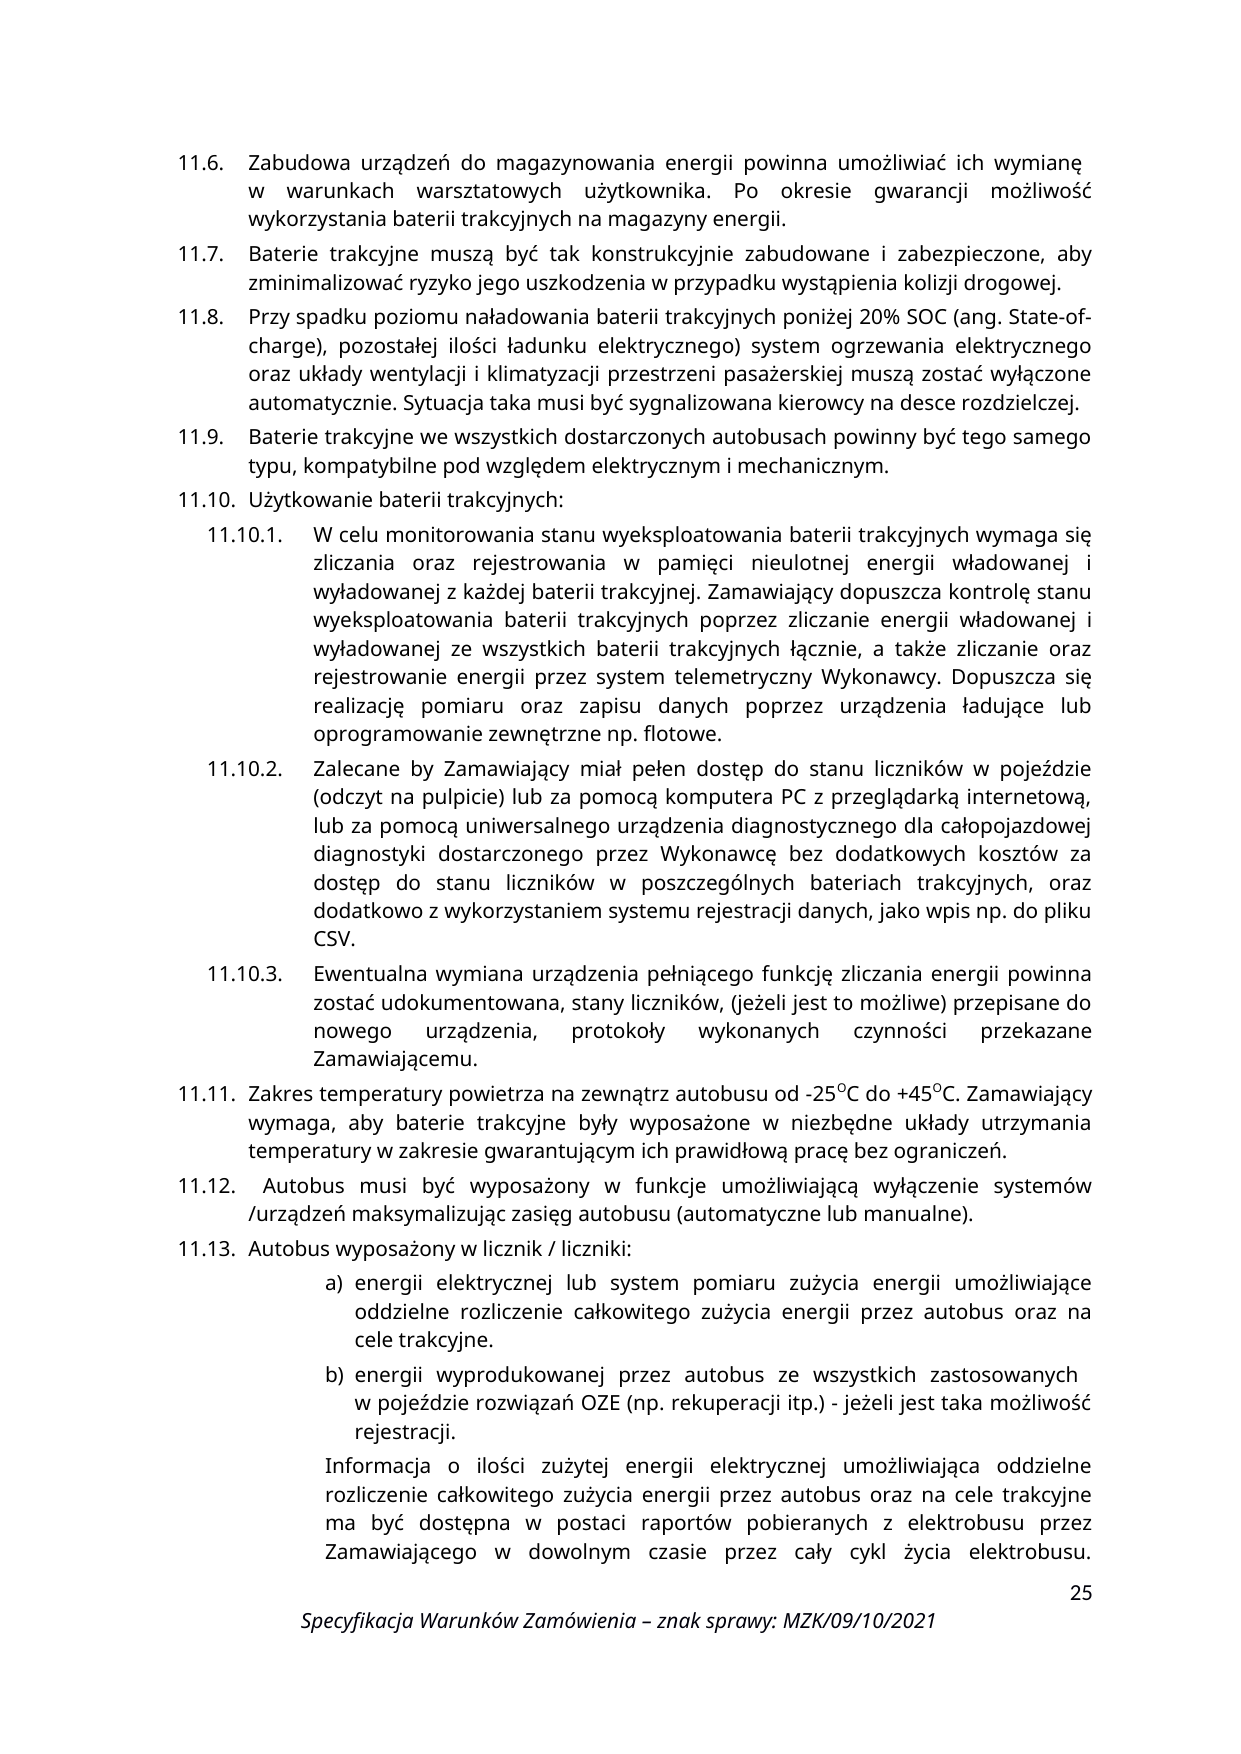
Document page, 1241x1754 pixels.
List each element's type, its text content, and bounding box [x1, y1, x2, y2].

list energii wyprodukowanej przez autobus ze wszystkich zastosowanych w pojeździe rozwiązań OZE (np. rekuperacji itp.) - jeżeli jest taka możliwość rejestracji. [325, 1360, 1093, 1445]
list Użytkowanie baterii trakcyjnych: [177, 485, 1093, 514]
list Ewentualna wymiana urządzenia pełniącego funkcję zliczania energii powinna zostać udokumentowana, stany liczników, (jeżeli jest to możliwe) przepisane do nowego urządzenia, protokoły wykonanych czynności przekazane Zamawiającemu. [207, 959, 1093, 1073]
list Zalecane by Zamawiający miał pełen dostęp do stanu liczników w pojeździe (odczyt na pulpicie) lub za pomocą komputera PC z przeglądarką internetową, lub za pomocą uniwersalnego urządzenia diagnostycznego dla całopojazdowej diagnostyki dostarczonego przez Wykonawcę bez dodatkowych kosztów za dostęp do stanu liczników w poszczególnych bateriach trakcyjnych, oraz dodatkowo z wykorzystaniem systemu rejestracji danych, jako wpis np. do pliku CSV. [207, 754, 1093, 953]
list Zabudowa urządzeń do magazynowania energii powinna umożliwiać ich wymianę w warunkach warsztatowych użytkownika. Po okresie gwarancji możliwość wykorzystania baterii trakcyjnych na magazyny energii. [177, 148, 1093, 233]
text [325, 1452, 1093, 1565]
list W celu monitorowania stanu wyeksploatowania baterii trakcyjnych wymaga się zliczania oraz rejestrowania w pamięci nieulotnej energii władowanej i wyładowanej z każdej baterii trakcyjnej. Zamawiający dopuszcza kontrolę stanu wyeksploatowania baterii trakcyjnych poprzez zliczanie energii władowanej i wyładowanej ze wszystkich baterii trakcyjnych łącznie, a także zliczanie oraz rejestrowanie energii przez system telemetryczny Wykonawcy. Dopuszcza się realizację pomiaru oraz zapisu danych poprzez urządzenia ładujące lub oprogramowanie zewnętrzne np. flotowe. [207, 520, 1093, 748]
list Baterie trakcyjne muszą być tak konstrukcyjnie zabudowane i zabezpieczone, aby zminimalizować ryzyko jego uszkodzenia w przypadku wystąpienia kolizji drogowej. [177, 239, 1093, 296]
list energii elektrycznej lub system pomiaru zużycia energii umożliwiające oddzielne rozliczenie całkowitego zużycia energii przez autobus oraz na cele trakcyjne. [325, 1268, 1093, 1354]
list Przy spadku poziomu naładowania baterii trakcyjnych poniżej 20% SOC (ang. State-of-charge), pozostałej ilości ładunku elektrycznego) system ogrzewania elektrycznego oraz układy wentylacji i klimatyzacji przestrzeni pasażerskiej muszą zostać wyłączone automatycznie. Sytuacja taka musi być sygnalizowana kierowcy na desce rozdzielczej. [177, 302, 1093, 416]
list Zakres temperatury powietrza na zewnątrz autobusu od -25OC do +45OC. Zamawiający wymaga, aby baterie trakcyjne były wyposażone w niezbędne układy utrzymania temperatury w zakresie gwarantującym ich prawidłową pracę bez ograniczeń. [177, 1079, 1093, 1164]
list Autobus musi być wyposażony w funkcje umożliwiającą wyłączenie systemów /urządzeń maksymalizując zasięg autobusu (automatyczne lub manualne). [177, 1171, 1093, 1228]
list Autobus wyposażony w licznik / liczniki: [177, 1234, 1093, 1262]
list Baterie trakcyjne we wszystkich dostarczonych autobusach powinny być tego samego typu, kompatybilne pod względem elektrycznym i mechanicznym. [177, 422, 1093, 479]
